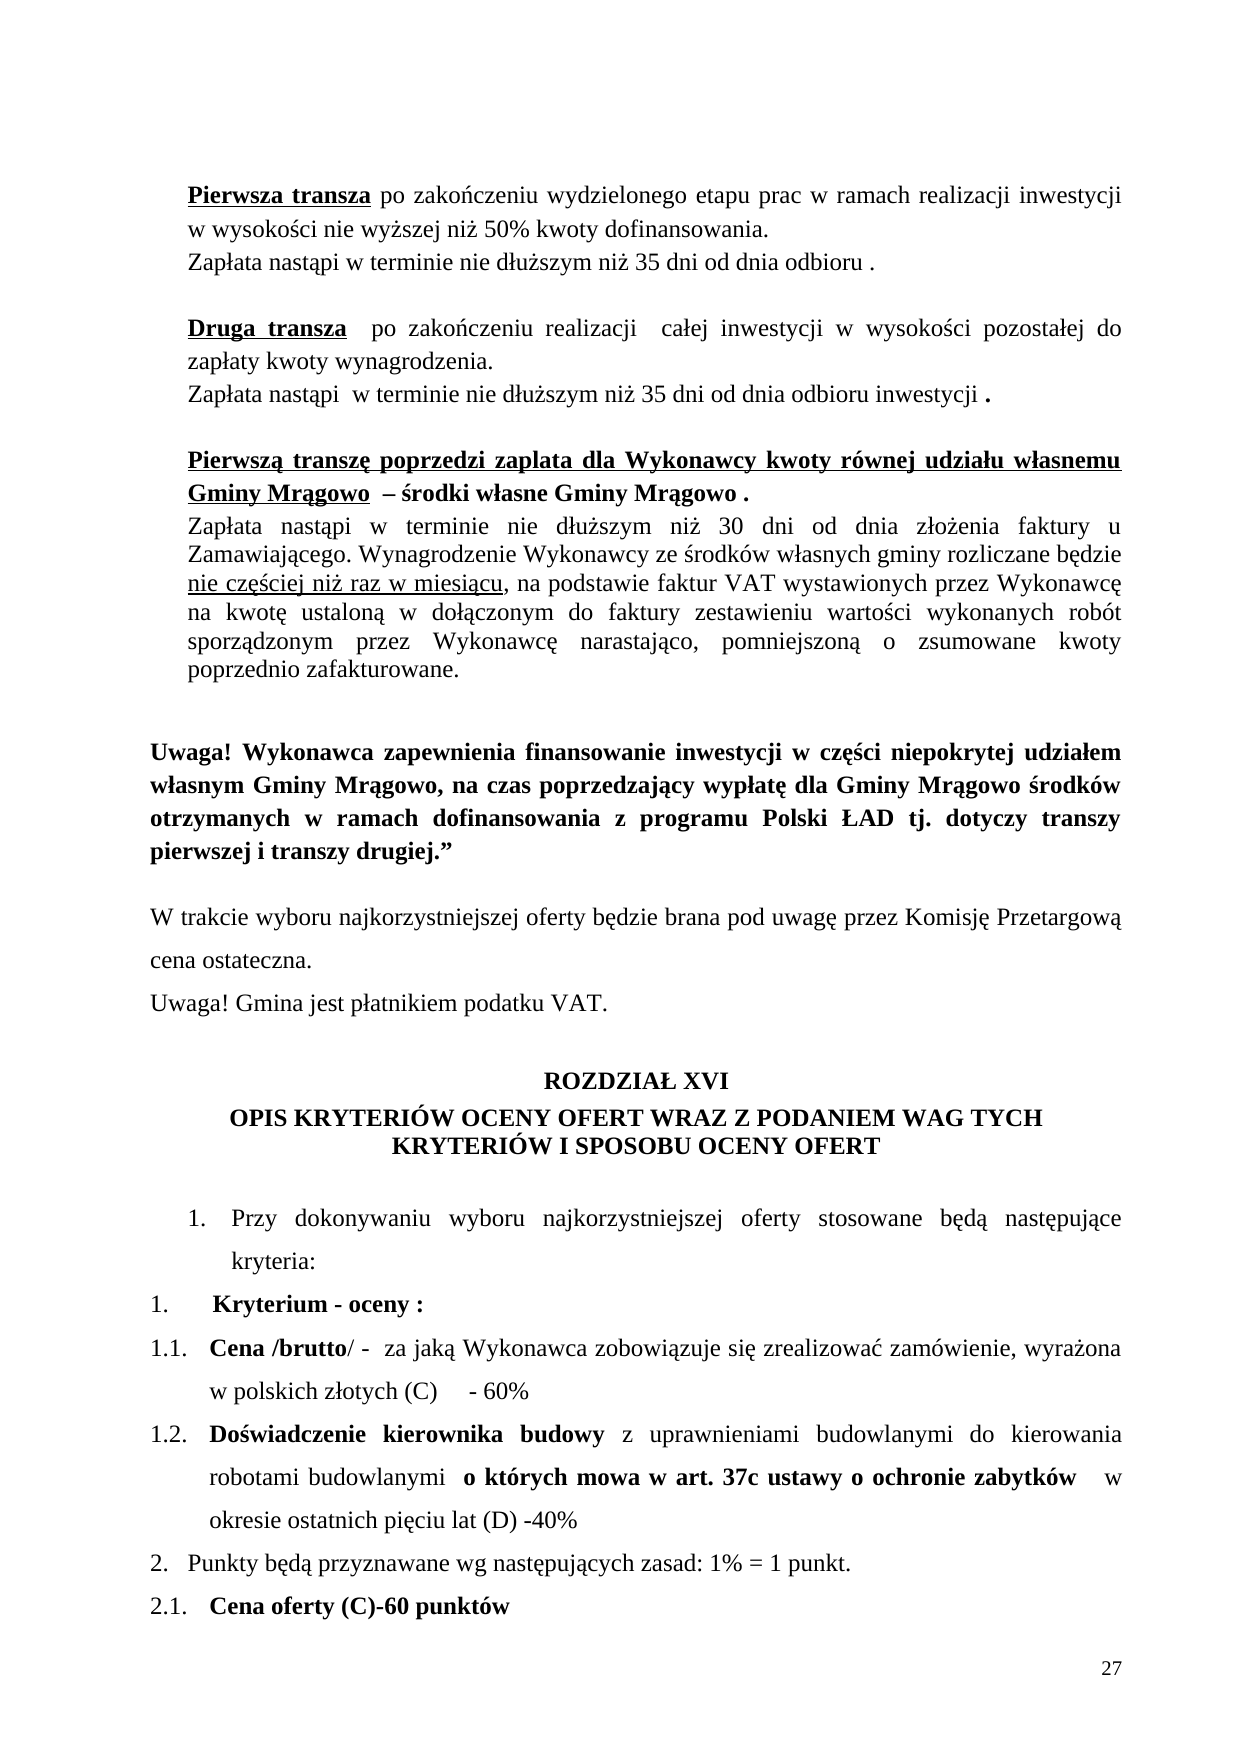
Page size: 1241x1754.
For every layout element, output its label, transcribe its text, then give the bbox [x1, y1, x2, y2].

list Cena /brutto/ - za jaką Wykonawca zobowiązuje się zrealizować zamówienie, wyrażona w polskich złotych (C) - 60% [150, 1333, 1122, 1404]
list Doświadczenie kierownika budowy z uprawnieniami budowlanymi do kierowania robotami budowlanymi o których mowa w art. 37c ustawy o ochronie zabytków w okresie ostatnich pięciu lat (D) -40% [150, 1419, 1122, 1534]
text Uwaga! Gmina jest płatnikiem podatku VAT. [150, 988, 1122, 1017]
list Zapłata nastąpi w terminie nie dłuższym niż 35 dni od dnia odbioru inwestycji . [187, 379, 1122, 407]
list Kryterium - oceny : [150, 1289, 1122, 1318]
text ROZDZIAŁ XVI [150, 1066, 1122, 1095]
text W trakcie wyboru najkorzystniejszej oferty będzie brana pod uwagę przez Komisję Przetargową cena ostateczna. [150, 902, 1122, 974]
list Zapłata nastąpi w terminie nie dłuższym niż 35 dni od dnia odbioru . [187, 247, 1122, 275]
text OPIS KRYTERIÓW OCENY OFERT WRAZ Z PODANIEM WAG TYCH KRYTERIÓW I SPOSOBU OCENY OFERT [150, 1103, 1122, 1160]
list Pierwszą transzę poprzedzi zaplata dla Wykonawcy kwoty równej udziału własnemu Gminy Mrągowo – środki własne Gminy Mrągowo . [187, 471, 1122, 507]
text Uwaga! Wykonawca zapewnienia finansowanie inwestycji w części niepokrytej udziałem własnym Gminy Mrągowo, na czas poprzedzający wypłatę dla Gminy Mrągowo środków otrzymanych w ramach dofinansowania z programu Polski ŁAD tj. dotyczy transzy pierwszej i transzy drugiej.” [150, 737, 1122, 865]
list Przy dokonywaniu wyboru najkorzystniejszej oferty stosowane będą następujące kryteria: [187, 1203, 1122, 1275]
list Pierwsza transza po zakończeniu wydzielonego etapu prac w ramach realizacji inwestycji w wysokości nie wyższej niż 50% kwoty dofinansowania. [187, 181, 1122, 242]
list Punkty będą przyznawane wg następujących zasad: 1% = 1 punkt. [150, 1548, 1122, 1577]
text Zapłata nastąpi w terminie nie dłuższym niż 30 dni od dnia złożenia faktury u Zamawiającego. Wynagrodzenie Wykonawcy ze środków własnych gminy rozliczane będzie nie częściej niż raz w miesiącu, na podstawie faktur VAT wystawionych przez Wykonawcę na kwotę ustaloną w dołączonym do faktury zestawieniu wartości wykonanych robót sporządzonym przez Wykonawcę narastająco, pomniejszoną o zsumowane kwoty poprzednio zafakturowane. [187, 511, 1122, 683]
list Druga transza po zakończeniu realizacji całej inwestycji w wysokości pozostałej do zapłaty kwoty wynagrodzenia. [187, 313, 1122, 374]
list Pierwszą transzę poprzedzi zaplata dla Wykonawcy kwoty równej udziału własnemu Gminy Mrągowo – środki własne Gminy Mrągowo . [187, 445, 1122, 470]
list Cena oferty (C)-60 punktów [150, 1591, 1122, 1620]
